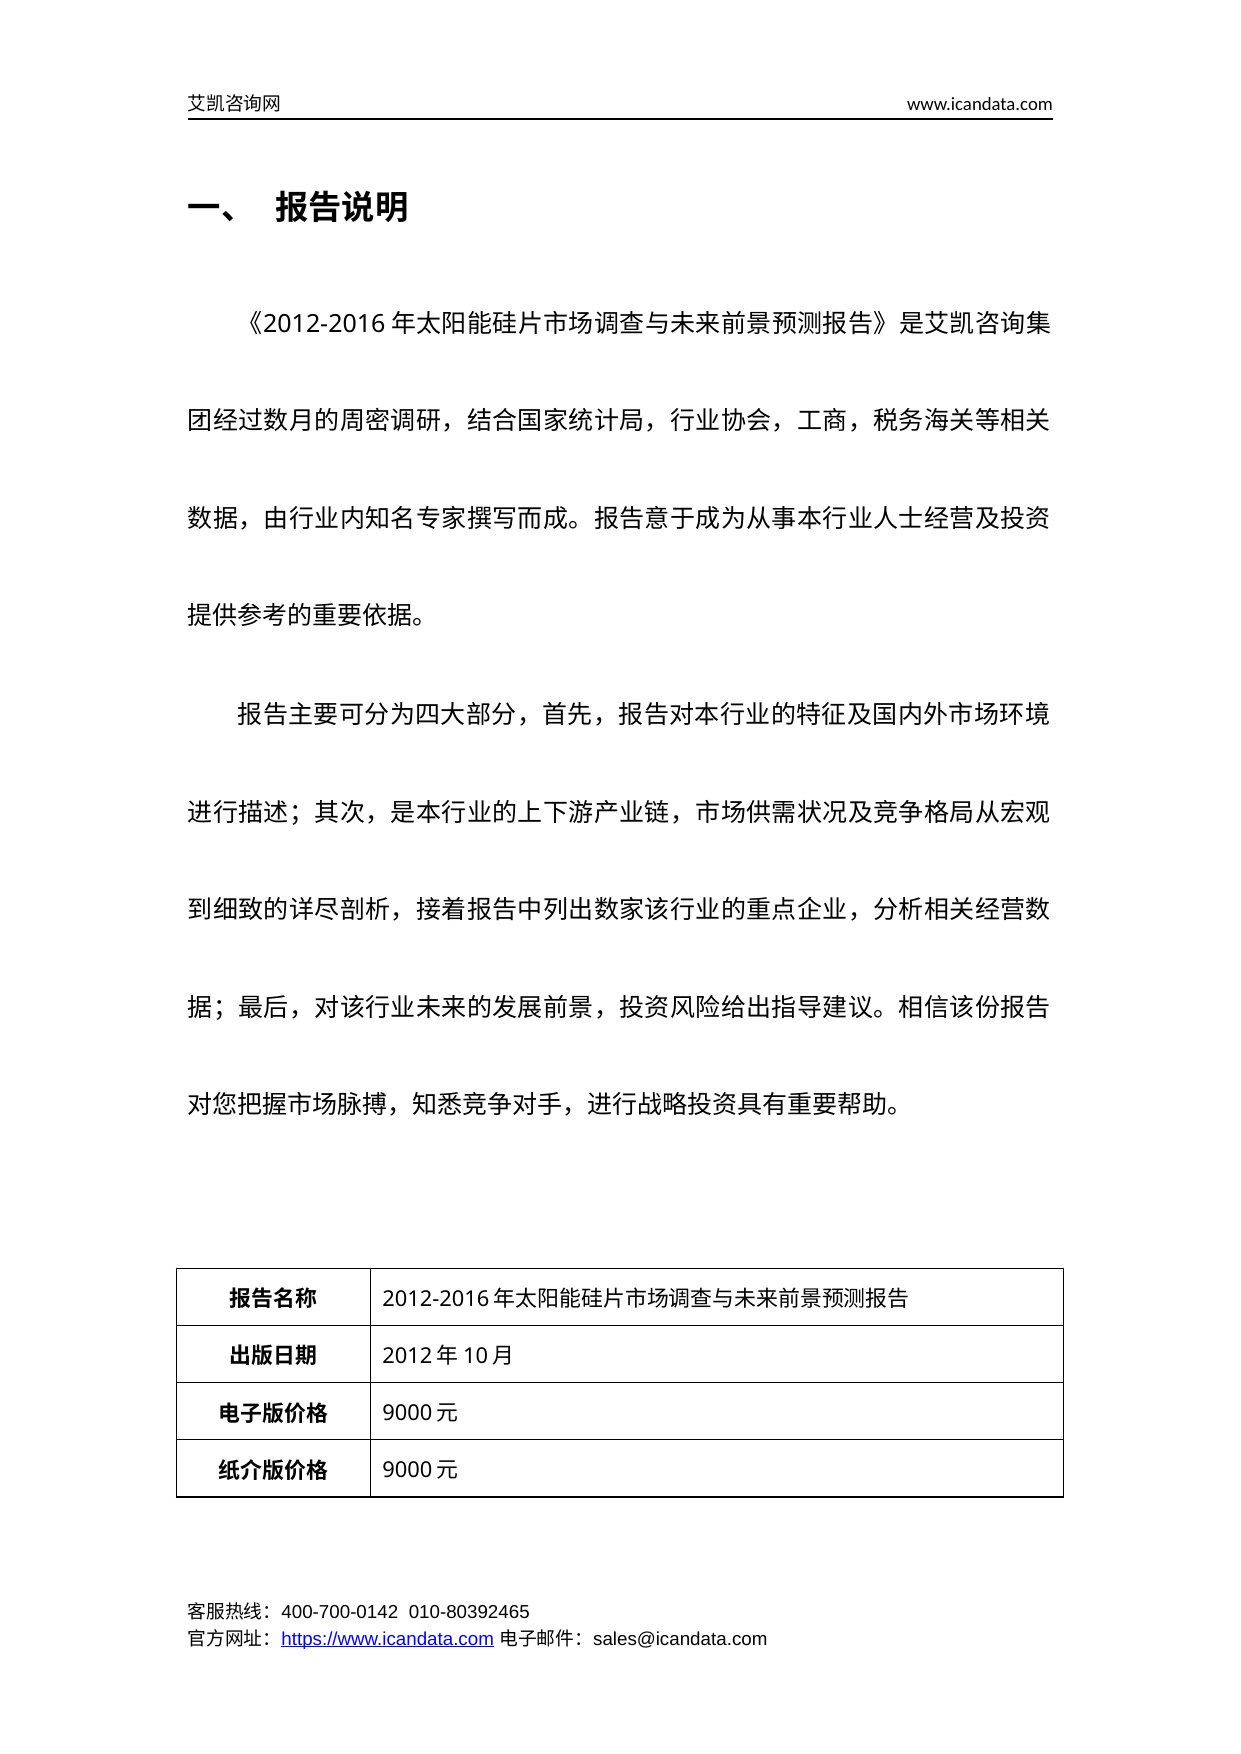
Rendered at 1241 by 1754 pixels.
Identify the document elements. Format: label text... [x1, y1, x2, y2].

table_header 报告名称 [177, 1269, 370, 1325]
subtitle 报告说明 [187, 172, 1053, 237]
table_cell 9000元 [371, 1383, 1063, 1439]
table_cell 2012年10月 [371, 1326, 1063, 1382]
table_header 2012-2016年太阳能硅片市场调查与未来前景预测报告 [371, 1269, 1063, 1325]
text 《2012-2016年太阳能硅片市场调查与未来前景预测报告》是艾凯咨询集团经过数月的周密调研，结合国家统计局，行业协会，工商，税务海关等相关数据，由行业内知名专家撰写而成。报告意于成为从事本行业人士经营及投资提供参考的重要依据。 [187, 289, 1053, 646]
text 报告主要可分为四大部分，首先，报告对本行业的特征及国内外市场环境进行描述；其次，是本行业的上下游产业链，市场供需状况及竞争格局从宏观到细致的详尽剖析，接着报告中列出数家该行业的重点企业，分析相关经营数据；最后，对该行业未来的发展前景，投资风险给出指导建议。相信该份报告对您把握市场脉搏，知悉竞争对手，进行战略投资具有重要帮助。 [187, 681, 1053, 1136]
table_cell 电子版价格 [177, 1383, 370, 1439]
table_cell 出版日期 [177, 1326, 370, 1382]
table_cell 纸介版价格 [177, 1440, 370, 1496]
table_cell 9000元 [371, 1440, 1063, 1496]
